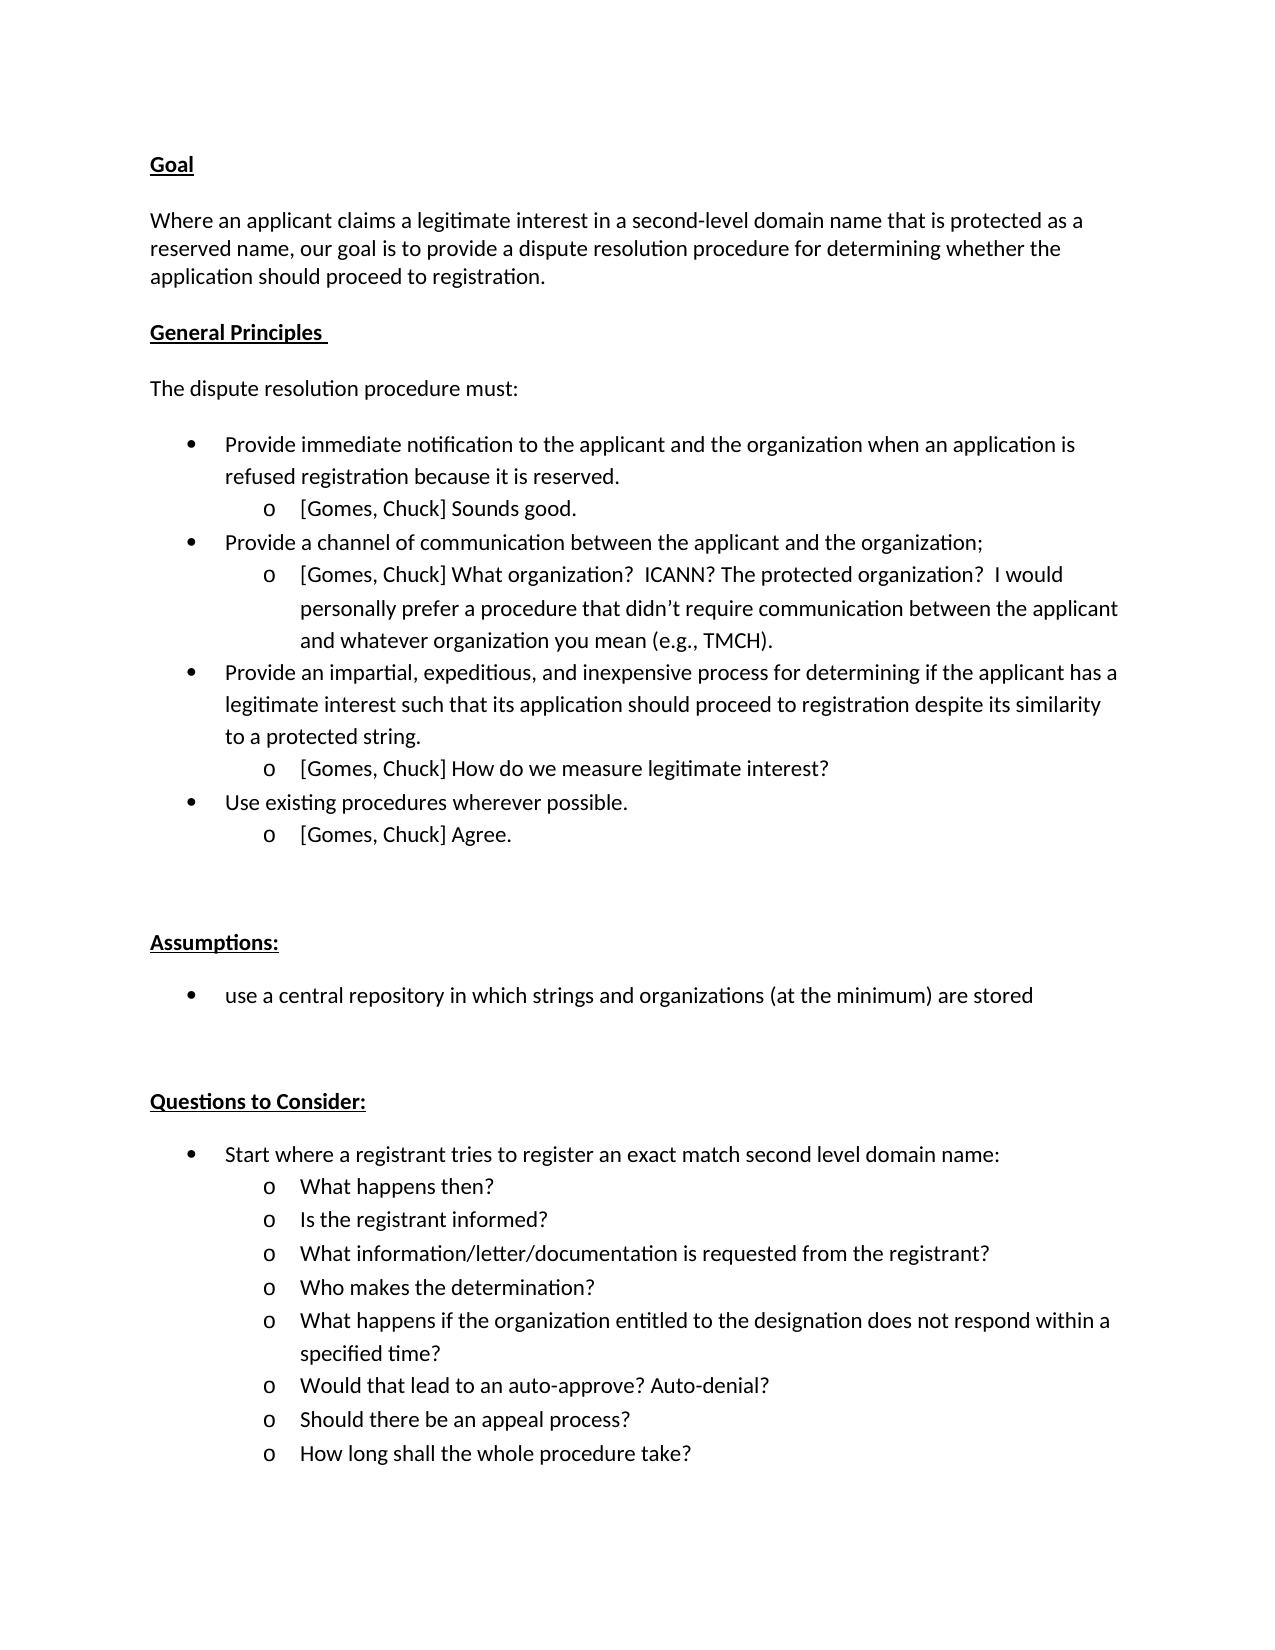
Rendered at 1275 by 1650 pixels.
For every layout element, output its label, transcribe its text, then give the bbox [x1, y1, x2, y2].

text General Principles [150, 318, 1125, 346]
list Provide an impartial, expeditious, and inexpensive process for determining if the applicant has a legitimate interest such that its application should proceed to registration despite its similarity to a protected string. [187, 658, 1125, 750]
list Use existing procedures wherever possible. [187, 788, 1125, 816]
list Is the registrant informed? [262, 1206, 1125, 1235]
list [Gomes, Chuck] Sounds good. [262, 494, 1125, 524]
list [Gomes, Chuck] What organization? ICANN? The protected organization? I would personally prefer a procedure that didn’t require communication between the applicant and whatever organization you mean (e.g., TMCH). [262, 560, 1125, 654]
list [Gomes, Chuck] How do we measure legitimate interest? [262, 754, 1125, 784]
list What information/letter/documentation is requested from the registrant? [262, 1239, 1125, 1268]
text The dispute resolution procedure must: [150, 374, 1125, 402]
list Provide a channel of communication between the applicant and the organization; [187, 528, 1125, 556]
list Who makes the determination? [262, 1273, 1125, 1302]
list Provide immediate notification to the applicant and the organization when an application is refused registration because it is reserved. [187, 430, 1125, 490]
list How long shall the whole procedure take? [262, 1439, 1125, 1468]
text Assumptions: [150, 928, 1125, 956]
text Where an applicant claims a legitimate interest in a second-level domain name that is protected as a reserved name, our goal is to provide a dispute resolution procedure for determining whether the application should proceed to registration. [150, 206, 1125, 290]
text Goal [150, 150, 1125, 178]
list What happens then? [262, 1172, 1125, 1201]
list use a central repository in which strings and organizations (at the minimum) are stored [187, 981, 1125, 1009]
list Would that lead to an auto-approve? Auto-denial? [262, 1372, 1125, 1401]
list [Gomes, Chuck] Agree. [262, 820, 1125, 849]
list Should there be an appeal process? [262, 1405, 1125, 1434]
list Start where a registrant tries to register an exact match second level domain name: [187, 1140, 1125, 1168]
text Questions to Consider: [150, 1087, 1125, 1115]
list What happens if the organization entitled to the designation does not respond within a specified time? [262, 1306, 1125, 1367]
